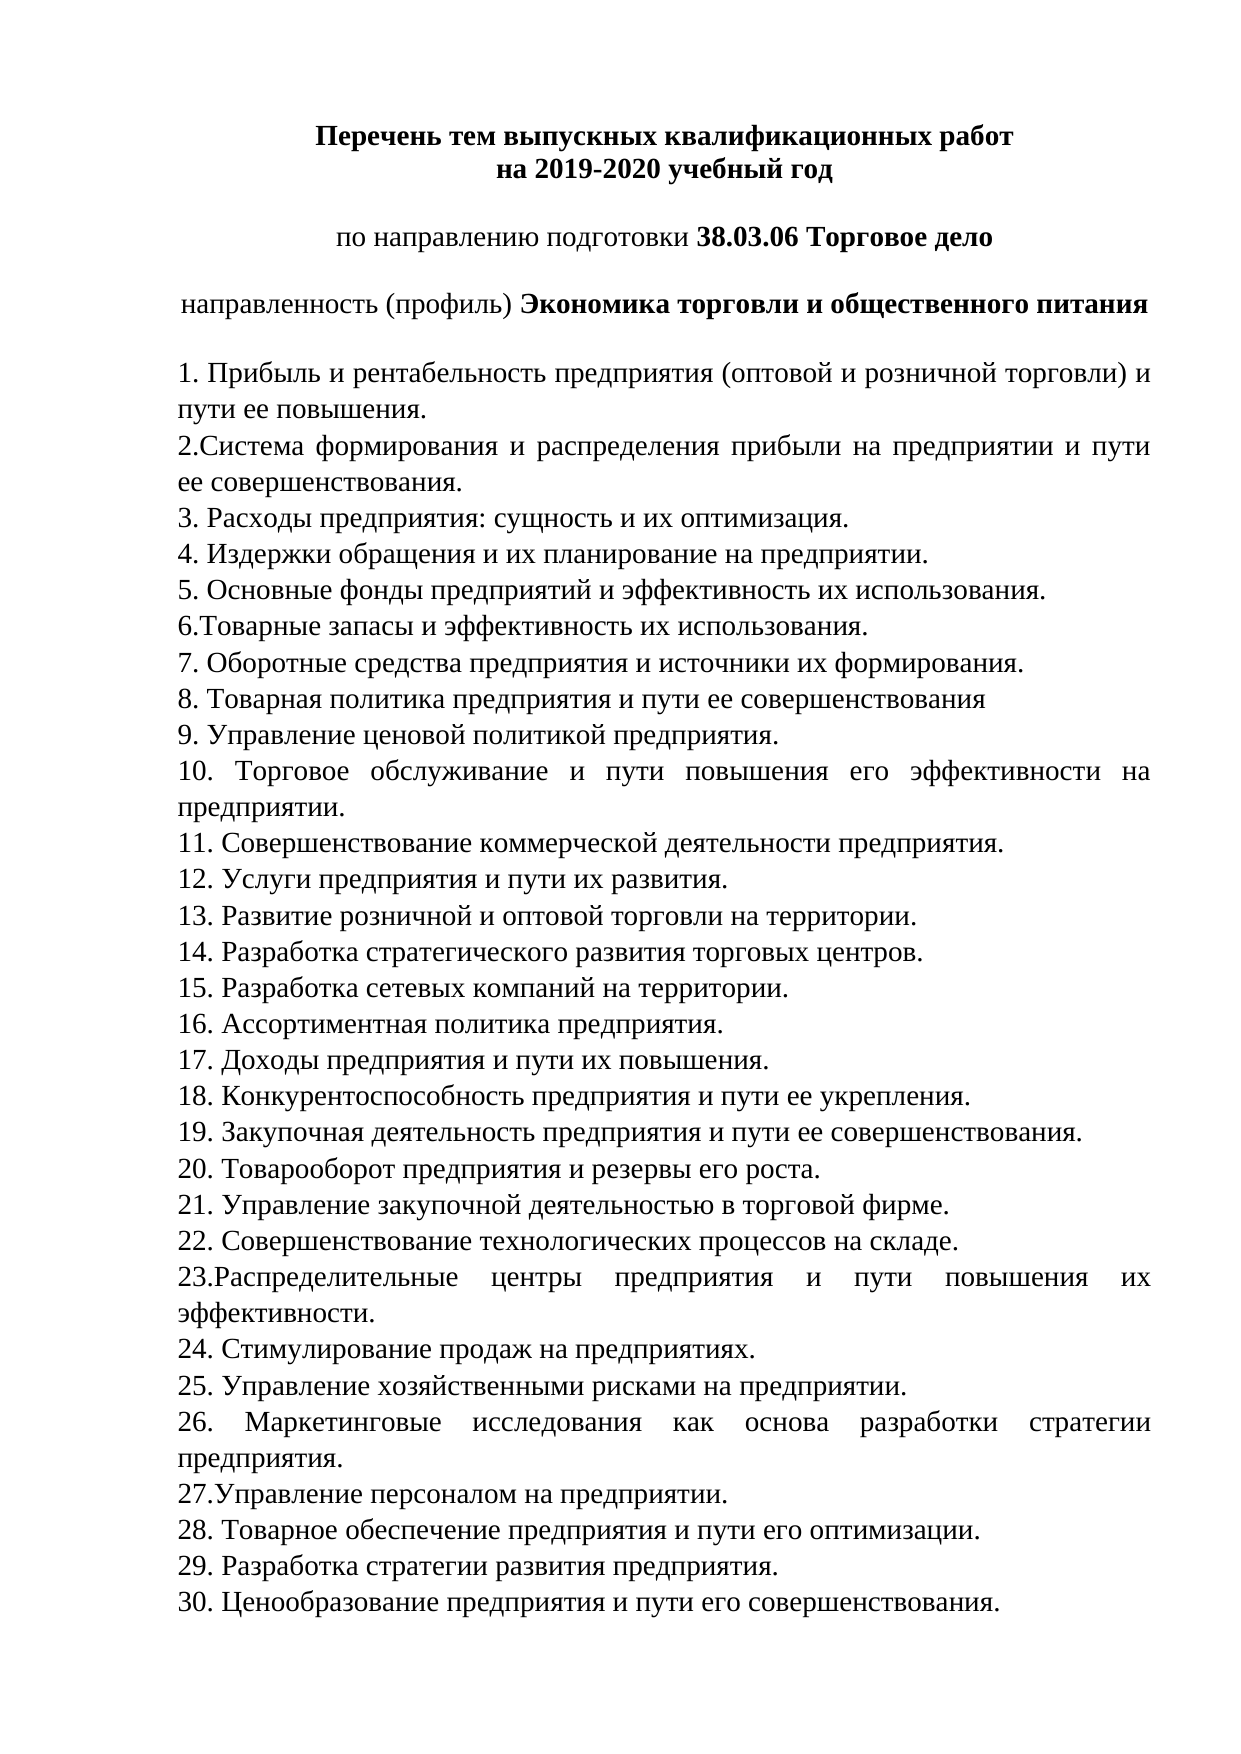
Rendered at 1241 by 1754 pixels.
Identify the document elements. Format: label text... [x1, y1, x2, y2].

text направленность (профиль) Экономика торговли и общественного питания [177, 286, 1152, 319]
text 19. Закупочная деятельность предприятия и пути ее совершенствования. [177, 1114, 1152, 1148]
text 27.Управление персоналом на предприятии. [177, 1476, 1152, 1509]
text 25. Управление хозяйственными рисками на предприятии. [177, 1368, 1152, 1401]
text 1. Прибыль и рентабельность предприятия (оптовой и розничной торговли) и пути ее повышения. [177, 356, 1152, 425]
text по направлению подготовки 38.03.06 Торговое дело [177, 219, 1152, 252]
text 9. Управление ценовой политикой предприятия. [177, 717, 1152, 751]
text 24. Стимулирование продаж на предприятиях. [177, 1331, 1152, 1365]
text 21. Управление закупочной деятельностью в торговой фирме. [177, 1187, 1152, 1220]
text 4. Издержки обращения и их планирование на предприятии. [177, 536, 1152, 570]
text 15. Разработка сетевых компаний на территории. [177, 970, 1152, 1003]
text Перечень тем выпускных квалификационных работ [177, 118, 1152, 152]
text 13. Развитие розничной и оптовой торговли на территории. [177, 898, 1152, 931]
text 8. Товарная политика предприятия и пути ее совершенствования [177, 681, 1152, 714]
text 26. Маркетинговые исследования как основа разработки стратегии предприятия. [177, 1404, 1152, 1473]
text 22. Совершенствование технологических процессов на складе. [177, 1223, 1152, 1257]
text 2.Система формирования и распределения прибыли на предприятии и пути ее совершенствования. [177, 428, 1152, 497]
text 11. Совершенствование коммерческой деятельности предприятия. [177, 825, 1152, 859]
text 14. Разработка стратегического развития торговых центров. [177, 934, 1152, 967]
text на 2019-2020 учебный год [177, 152, 1152, 185]
text 18. Конкурентоспособность предприятия и пути ее укрепления. [177, 1078, 1152, 1112]
text 12. Услуги предприятия и пути их развития. [177, 862, 1152, 895]
text 28. Товарное обеспечение предприятия и пути его оптимизации. [177, 1512, 1152, 1546]
text 30. Ценообразование предприятия и пути его совершенствования. [177, 1584, 1152, 1618]
text 5. Основные фонды предприятий и эффективность их использования. [177, 572, 1152, 606]
text 10. Торговое обслуживание и пути повышения его эффективности на предприятии. [177, 753, 1152, 823]
text 7. Оборотные средства предприятия и источники их формирования. [177, 645, 1152, 678]
text 23.Распределительные центры предприятия и пути повышения их эффективности. [177, 1259, 1152, 1329]
text 17. Доходы предприятия и пути их повышения. [177, 1042, 1152, 1076]
text 20. Товарооборот предприятия и резервы его роста. [177, 1151, 1152, 1184]
text 29. Разработка стратегии развития предприятия. [177, 1548, 1152, 1582]
text 16. Ассортиментная политика предприятия. [177, 1006, 1152, 1040]
text 3. Расходы предприятия: сущность и их оптимизация. [177, 500, 1152, 534]
text 6.Товарные запасы и эффективность их использования. [177, 608, 1152, 642]
